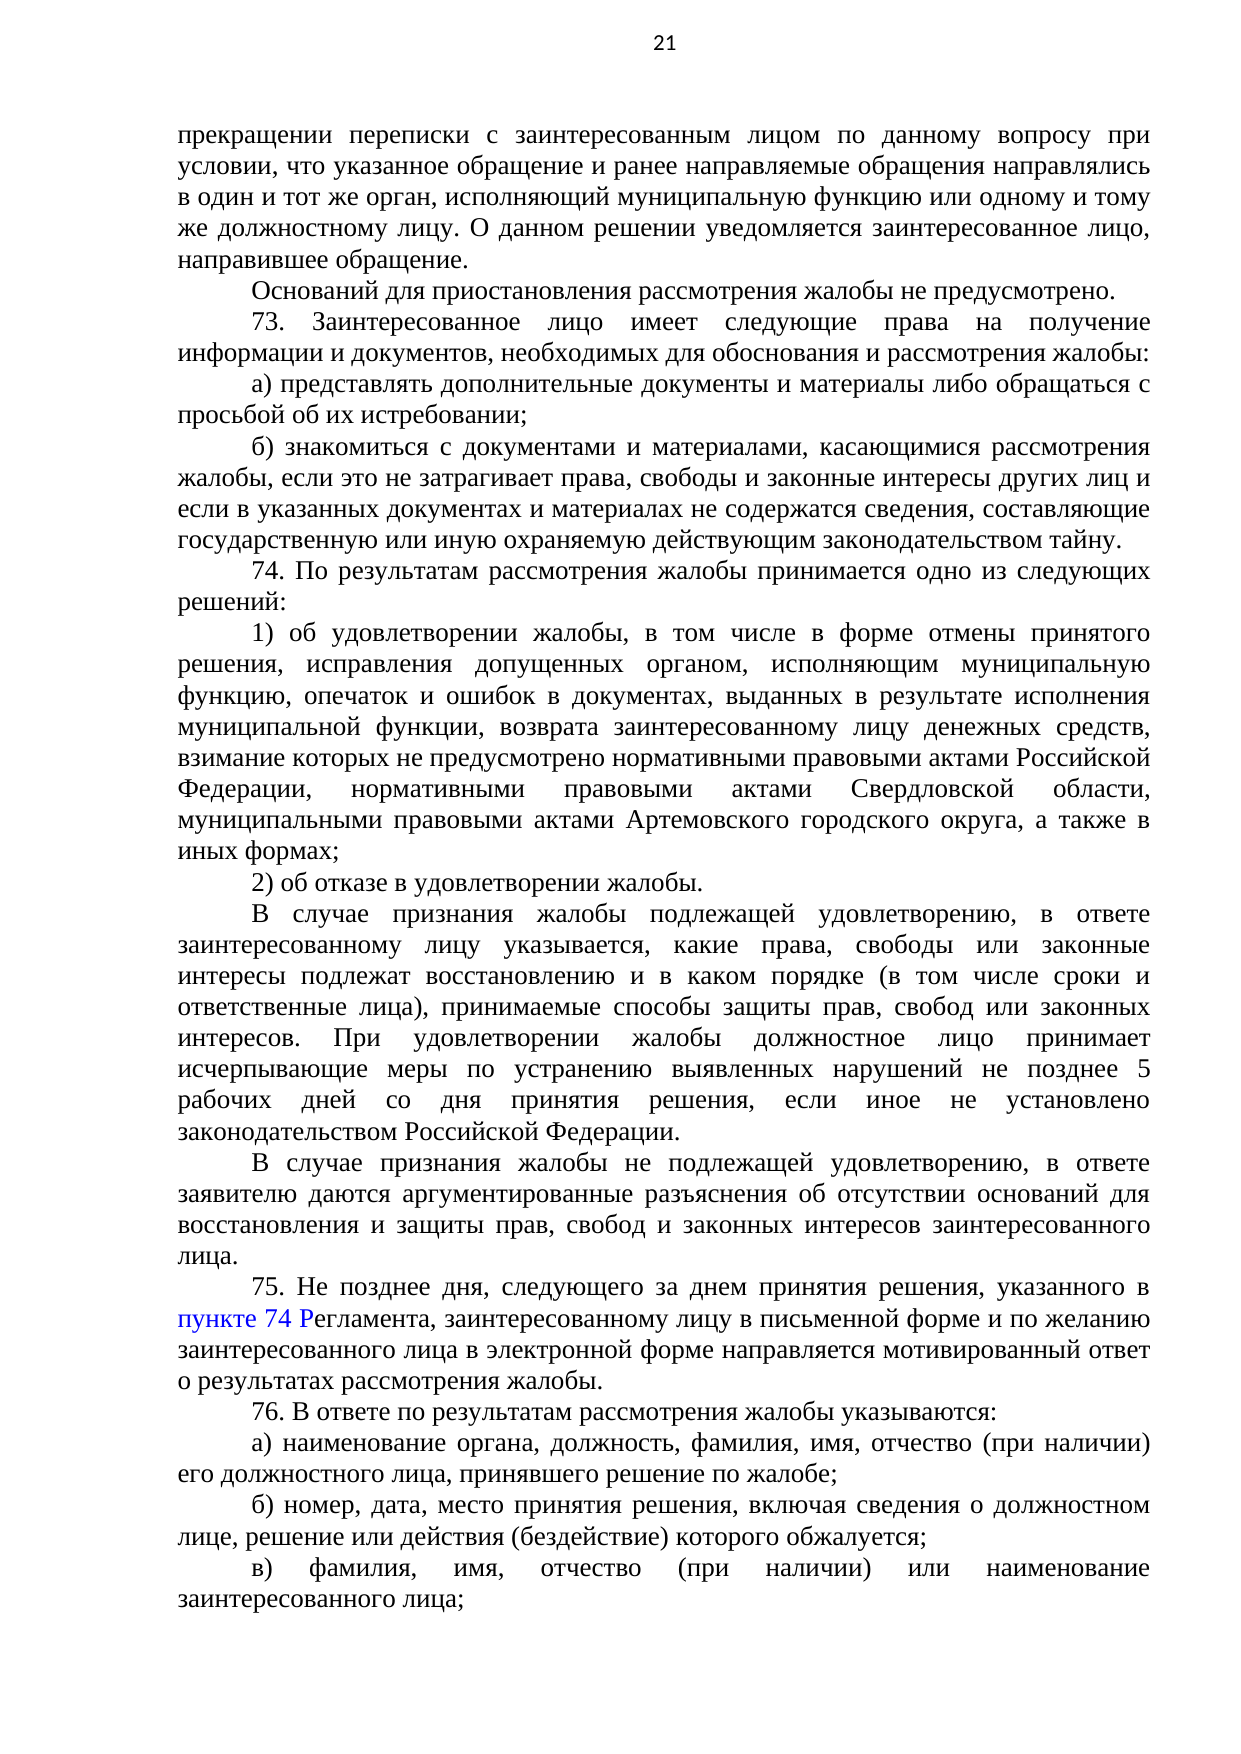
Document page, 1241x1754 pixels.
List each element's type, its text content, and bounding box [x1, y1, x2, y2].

text Оснований для приостановления рассмотрения жалобы не предусмотрено. [177, 274, 1152, 305]
text б) номер, дата, место принятия решения, включая сведения о должностном лице, решение или действия (бездействие) которого обжалуется; [177, 1488, 1152, 1551]
text 1) об удовлетворении жалобы, в том числе в форме отмены принятого решения, исправления допущенных органом, исполняющим муниципальную функцию, опечаток и ошибок в документах, выданных в результате исполнения муниципальной функции, возврата заинтересованному лицу денежных средств, взимание которых не предусмотрено нормативными правовыми актами Российской Федерации, нормативными правовыми актами Свердловской области, муниципальными правовыми актами Артемовского городского округа, а также в иных формах; [177, 616, 1152, 866]
text б) знакомиться с документами и материалами, касающимися рассмотрения жалобы, если это не затрагивает права, свободы и законные интересы других лиц и если в указанных документах и материалах не содержатся сведения, составляющие государственную или иную охраняемую действующим законодательством тайну. [177, 429, 1152, 554]
text в) фамилия, имя, отчество (при наличии) или наименование заинтересованного лица; [177, 1551, 1152, 1613]
text а) представлять дополнительные документы и материалы либо обращаться с просьбой об их истребовании; [177, 367, 1152, 429]
text 75. Не позднее дня, следующего за днем принятия решения, указанного в пункте 74 Регламента, заинтересованному лицу в письменной форме и по желанию заинтересованного лица в электронной форме направляется мотивированный ответ о результатах рассмотрения жалобы. [177, 1271, 1152, 1395]
text 74. По результатам рассмотрения жалобы принимается одно из следующих решений: [177, 554, 1152, 616]
text 2) об отказе в удовлетворении жалобы. [177, 866, 1152, 897]
text 76. В ответе по результатам рассмотрения жалобы указываются: [177, 1395, 1152, 1426]
text 73. Заинтересованное лицо имеет следующие права на получение информации и документов, необходимых для обоснования и рассмотрения жалобы: [177, 305, 1152, 367]
text В случае признания жалобы не подлежащей удовлетворению, в ответе заявителю даются аргументированные разъяснения об отсутствии оснований для восстановления и защиты прав, свобод и законных интересов заинтересованного лица. [177, 1146, 1152, 1271]
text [177, 118, 1152, 274]
text В случае признания жалобы подлежащей удовлетворению, в ответе заинтересованному лицу указывается, какие права, свободы или законные интересы подлежат восстановлению и в каком порядке (в том числе сроки и ответственные лица), принимаемые способы защиты прав, свобод или законных интересов. При удовлетворении жалобы должностное лицо принимает исчерпывающие меры по устранению выявленных нарушений не позднее 5 рабочих дней со дня принятия решения, если иное не установлено законодательством Российской Федерации. [177, 897, 1152, 1146]
text а) наименование органа, должность, фамилия, имя, отчество (при наличии) его должностного лица, принявшего решение по жалобе; [177, 1426, 1152, 1488]
